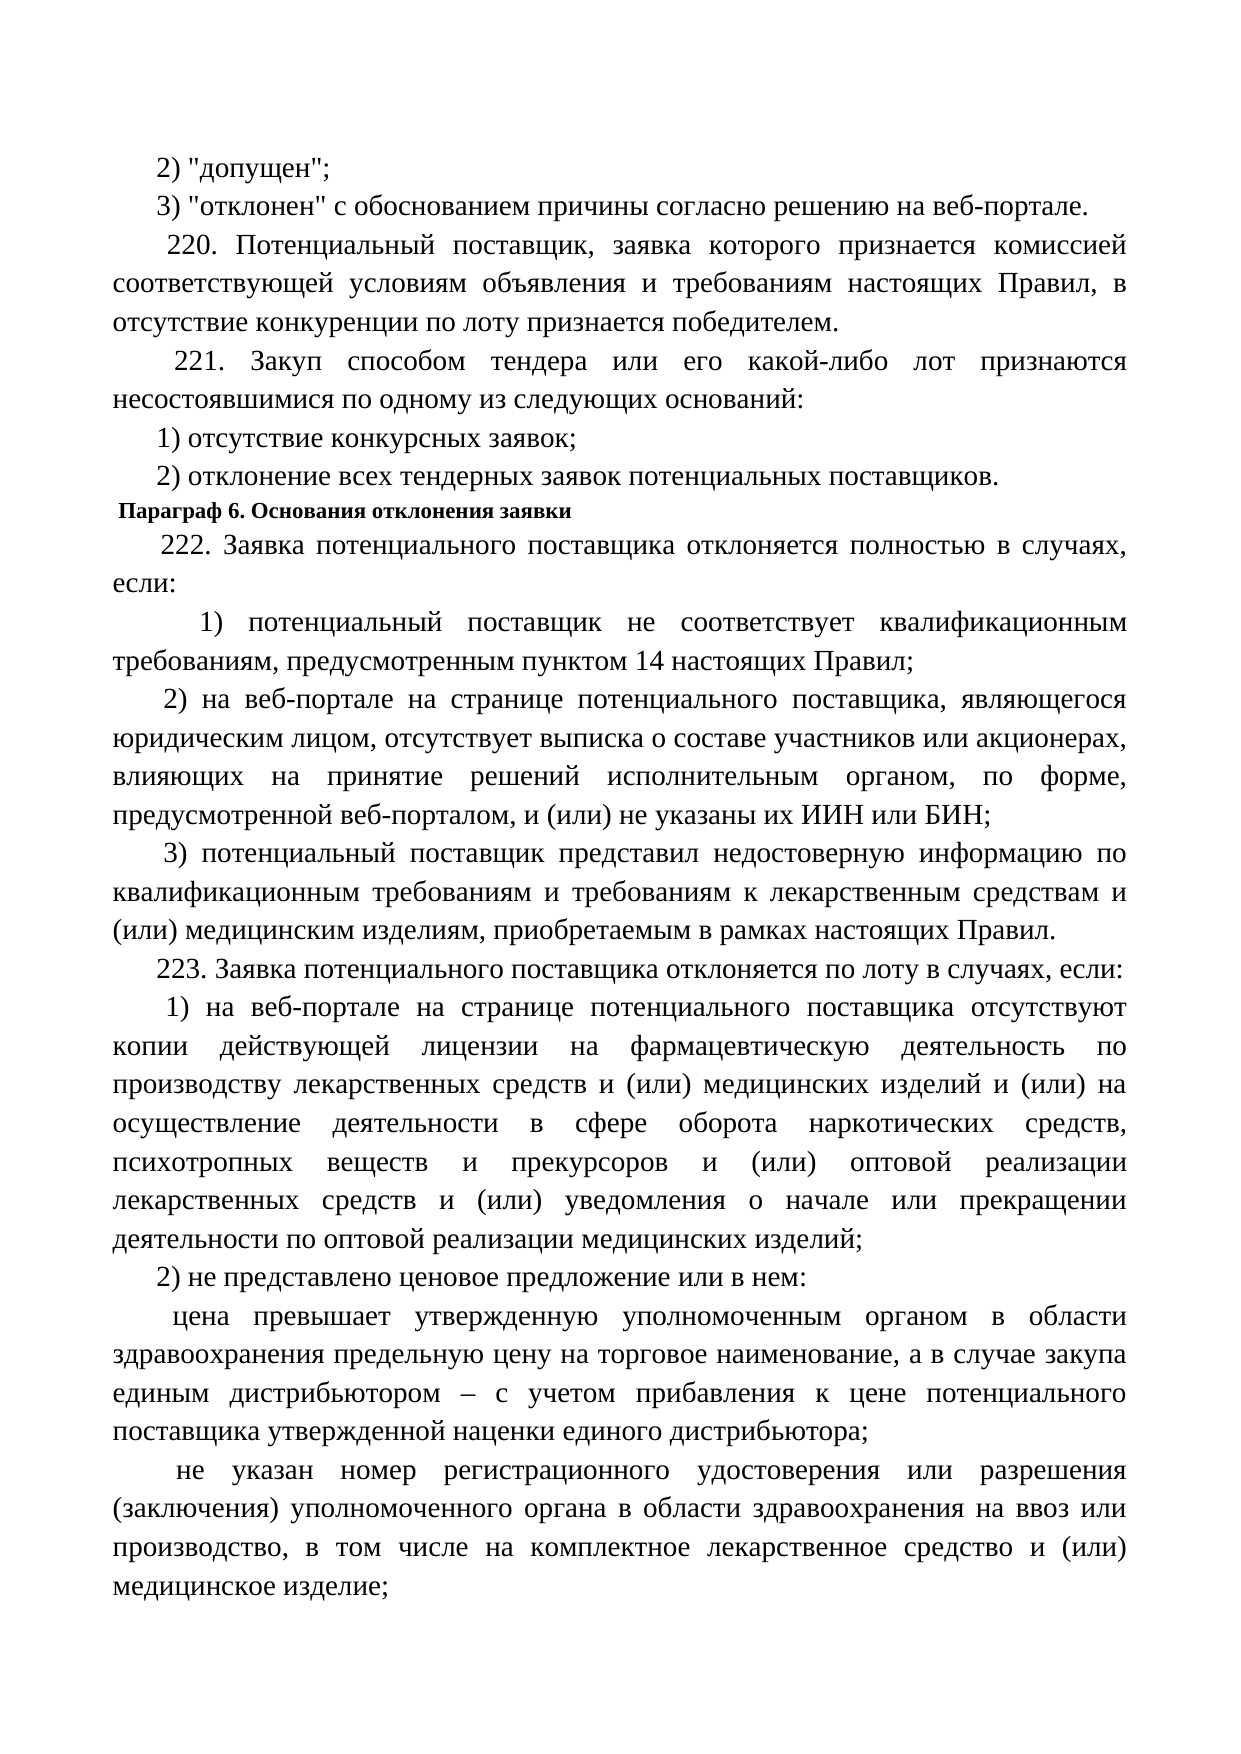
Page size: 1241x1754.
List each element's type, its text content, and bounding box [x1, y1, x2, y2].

text 1) отсутствие конкурсных заявок; [112, 420, 1128, 453]
text 1) на веб-портале на странице потенциального поставщика отсутствуют копии действующей лицензии на фармацевтическую деятельность по производству лекарственных средств и (или) медицинских изделий и (или) на осуществление деятельности в сфере оборота наркотических средств, психотропных веществ и прекурсоров и (или) оптовой реализации лекарственных средств и (или) уведомления о начале или прекращении деятельности по оптовой реализации медицинских изделий; [112, 989, 1128, 1254]
text 222. Заявка потенциального поставщика отклоняется полностью в случаях, если: [112, 527, 1128, 599]
text 2) "допущен"; [112, 150, 1128, 183]
text 2) на веб-портале на странице потенциального поставщика, являющегося юридическим лицом, отсутствует выписка о составе участников или акционерах, влияющих на принятие решений исполнительным органом, по форме, предусмотренной веб-порталом, и (или) не указаны их ИИН или БИН; [112, 681, 1128, 830]
text 223. Заявка потенциального поставщика отклоняется по лоту в случаях, если: [112, 951, 1128, 984]
text 3) потенциальный поставщик представил недостоверную информацию по квалификационным требованиям и требованиям к лекарственным средствам и (или) медицинским изделиям, приобретаемым в рамках настоящих Правил. [112, 835, 1128, 946]
text 3) "отклонен" с обоснованием причины согласно решению на веб-портале. [112, 188, 1128, 222]
text 2) отклонение всех тендерных заявок потенциальных поставщиков. [112, 458, 1128, 492]
text 1) потенциальный поставщик не соответствует квалификационным требованиям, предусмотренным пунктом 14 настоящих Правил; [112, 604, 1128, 676]
text 220. Потенциальный поставщик, заявка которого признается комиссией соответствующей условиям объявления и требованиям настоящих Правил, в отсутствие конкуренции по лоту признается победителем. [112, 227, 1128, 338]
text Параграф 6. Основания отклонения заявки [112, 497, 1128, 523]
text 2) не представлено ценовое предложение или в нем: [112, 1259, 1128, 1293]
text 221. Закуп способом тендера или его какой-либо лот признаются несостоявшимися по одному из следующих оснований: [112, 343, 1128, 415]
text цена превышает утвержденную уполномоченным органом в области здравоохранения предельную цену на торговое наименование, а в случае закупа единым дистрибьютором – с учетом прибавления к цене потенциального поставщика утвержденной наценки единого дистрибьютора; [112, 1298, 1128, 1447]
text не указан номер регистрационного удостоверения или разрешения (заключения) уполномоченного органа в области здравоохранения на ввоз или производство, в том числе на комплектное лекарственное средство и (или) медицинское изделие; [112, 1452, 1128, 1601]
